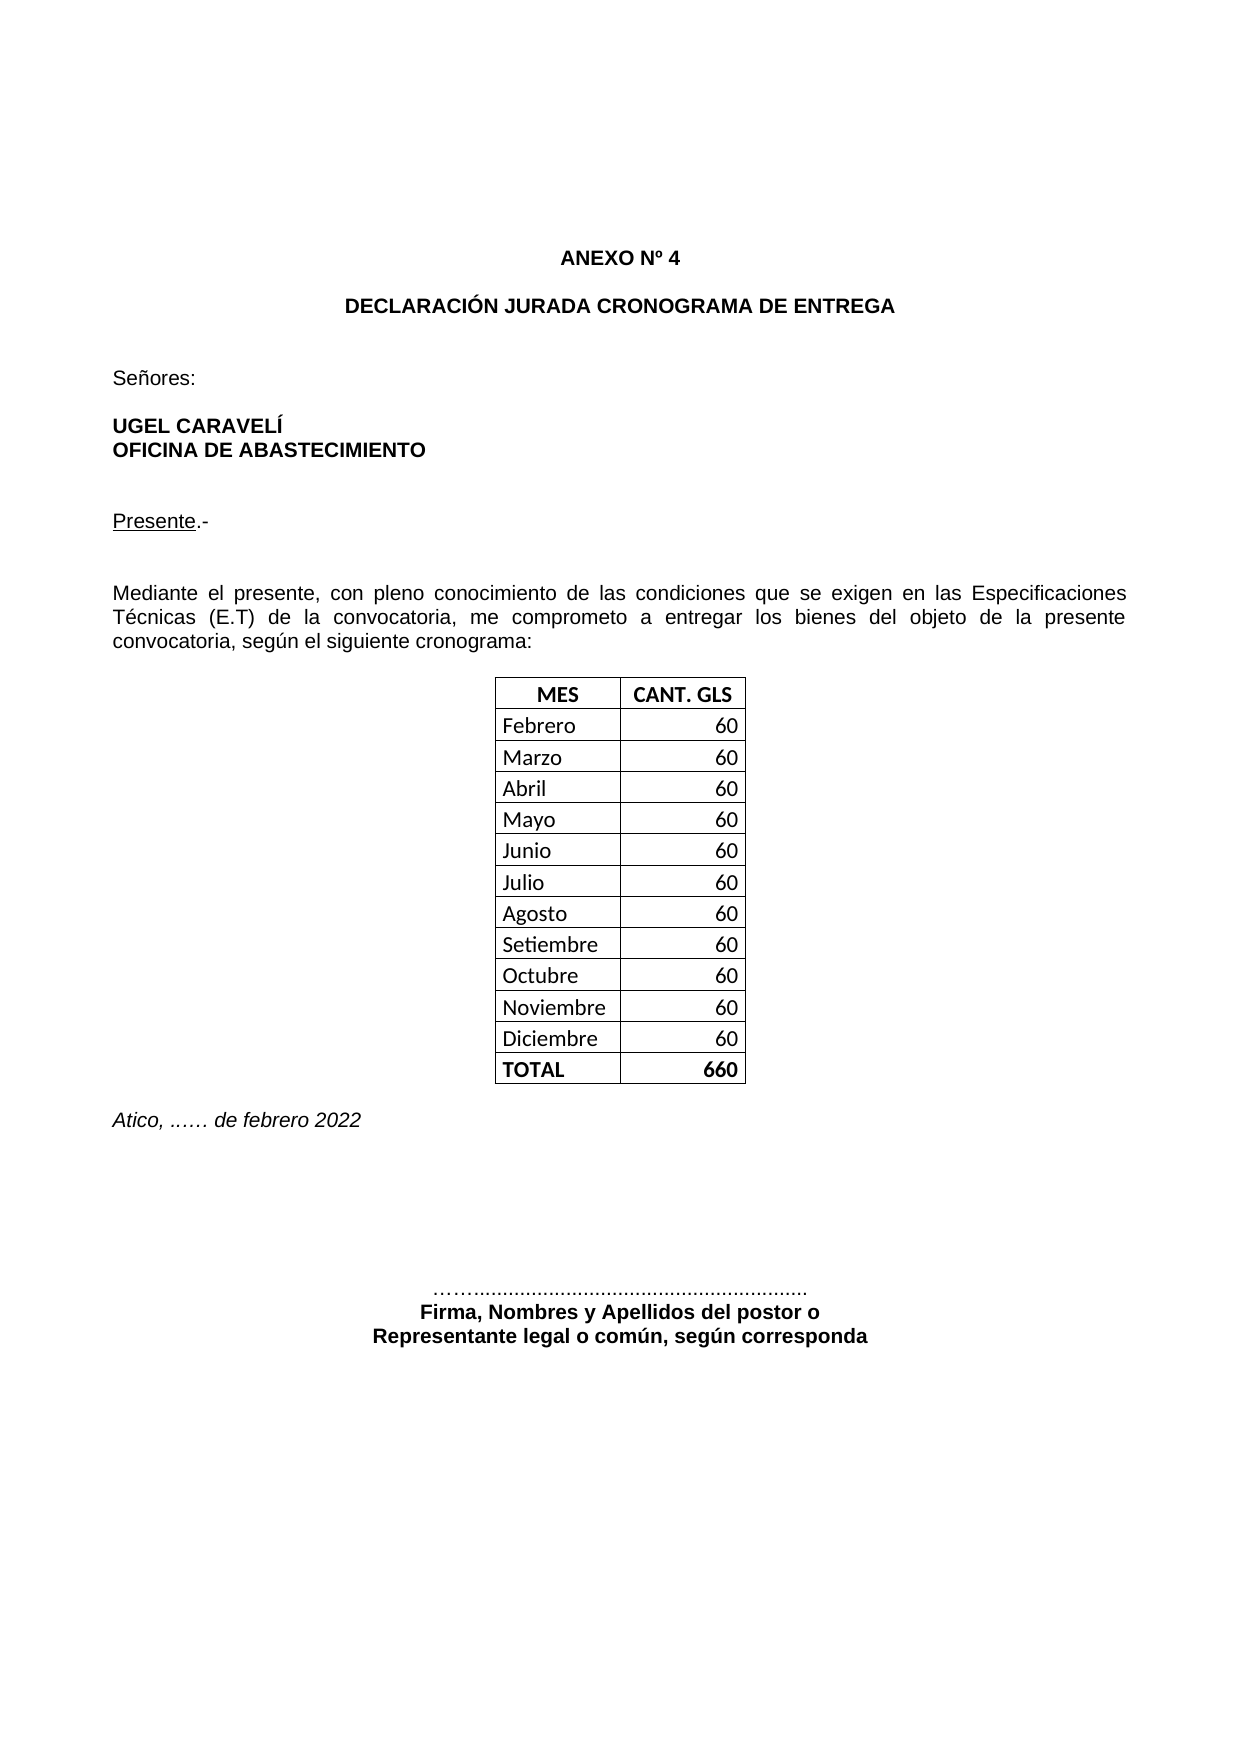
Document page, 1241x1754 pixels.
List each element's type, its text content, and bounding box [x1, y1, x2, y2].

text UGEL CARAVELÍ [112, 413, 1128, 437]
table_cell Noviembre [496, 991, 620, 1021]
text Representante legal o común, según corresponda [112, 1324, 1128, 1348]
text …….......................................................... [112, 1276, 1128, 1300]
table_cell Febrero [496, 709, 620, 739]
text Mediante el presente, con pleno conocimiento de las condiciones que se exigen en las Especificaciones Técnicas (E.T) de la convocatoria, me comprometo a entregar los bienes del objeto de la presente convocatoria, según el siguiente cronograma: [112, 581, 1128, 653]
table_cell 60 [621, 803, 745, 833]
table_cell Mayo [496, 803, 620, 833]
table_cell 60 [621, 709, 745, 739]
table_cell Octubre [496, 959, 620, 989]
table_cell Marzo [496, 741, 620, 771]
table_cell Setiembre [496, 928, 620, 958]
table_cell 60 [621, 928, 745, 958]
table_cell TOTAL [496, 1053, 620, 1083]
table_cell 60 [621, 834, 745, 864]
text ANEXO Nº 4 [112, 246, 1128, 270]
table_cell Diciembre [496, 1022, 620, 1052]
text DECLARACIÓN JURADA CRONOGRAMA DE ENTREGA [112, 294, 1128, 318]
table_cell 60 [621, 1022, 745, 1052]
table_cell Julio [496, 866, 620, 896]
text Señores: [112, 366, 1128, 389]
table_cell 60 [621, 991, 745, 1021]
table_cell 60 [621, 897, 745, 927]
text Presente.- [112, 509, 1128, 533]
table_cell 60 [621, 959, 745, 989]
table_header MES [496, 678, 620, 708]
text Atico, ..…. de febrero 2022 [112, 1108, 1128, 1132]
text OFICINA DE ABASTECIMIENTO [112, 437, 1128, 461]
table_cell Agosto [496, 897, 620, 927]
table_cell Abril [496, 772, 620, 802]
table_cell 60 [621, 741, 745, 771]
table_cell 60 [621, 866, 745, 896]
table_cell Junio [496, 834, 620, 864]
table_cell 60 [621, 772, 745, 802]
table_header CANT. GLS [621, 678, 745, 708]
table_cell 660 [621, 1053, 745, 1083]
text Firma, Nombres y Apellidos del postor o [112, 1300, 1128, 1324]
